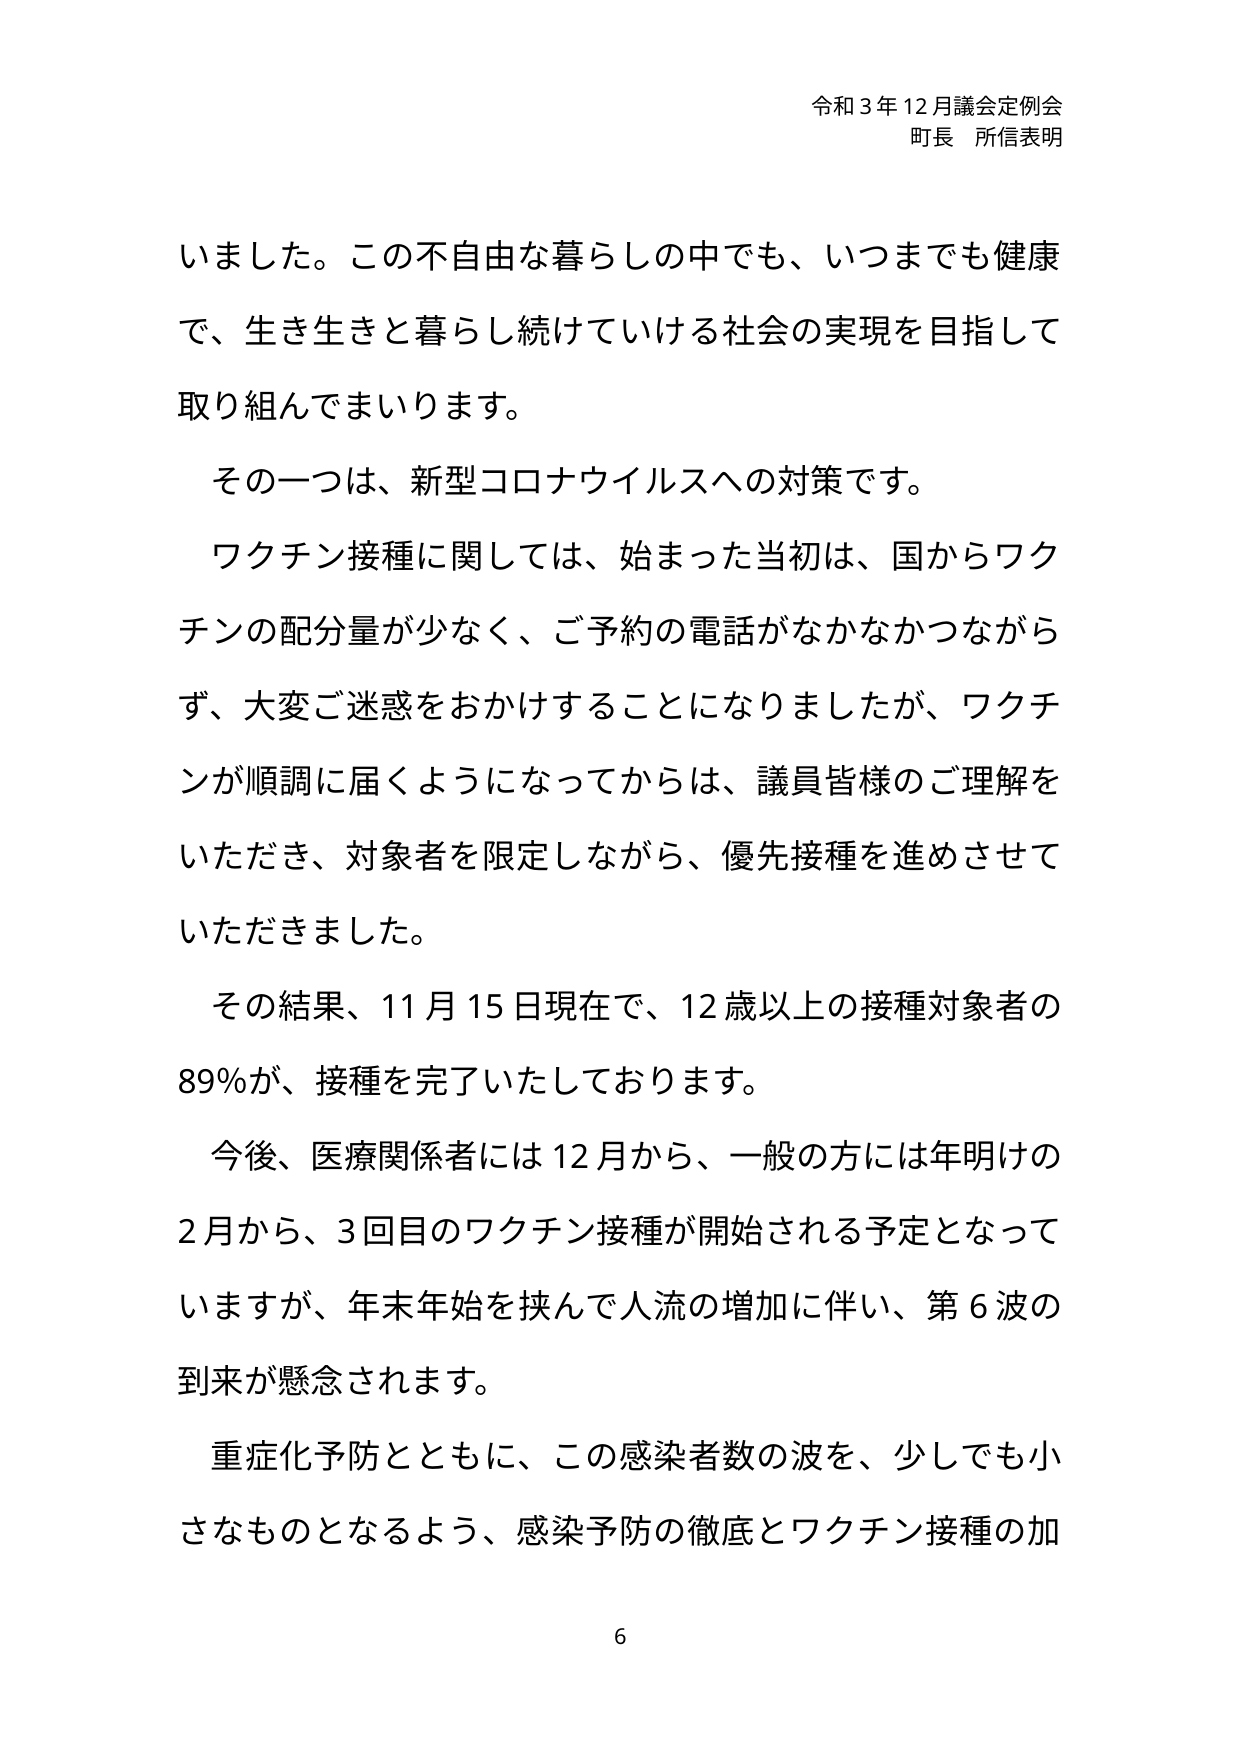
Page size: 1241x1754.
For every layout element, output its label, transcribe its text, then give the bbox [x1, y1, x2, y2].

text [177, 217, 1063, 442]
text ワクチン接種に関しては、始まった当初は、国からワクチンの配分量が少なく、ご予約の電話がなかなかつながらず、大変ご迷惑をおかけすることになりましたが、ワクチンが順調に届くようになってからは、議員皆様のご理解をいただき、対象者を限定しながら、優先接種を進めさせていただきました。 [177, 517, 1063, 967]
text その結果、11月15日現在で、12歳以上の接種対象者の89％が、接種を完了いたしております。 [177, 967, 1063, 1117]
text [177, 1417, 1063, 1567]
text 今後、医療関係者には12月から、一般の方には年明けの2月から、3回目のワクチン接種が開始される予定となっていますが、年末年始を挟んで人流の増加に伴い、第6波の到来が懸念されます。 [177, 1117, 1063, 1417]
text その一つは、新型コロナウイルスへの対策です。 [177, 442, 1063, 517]
